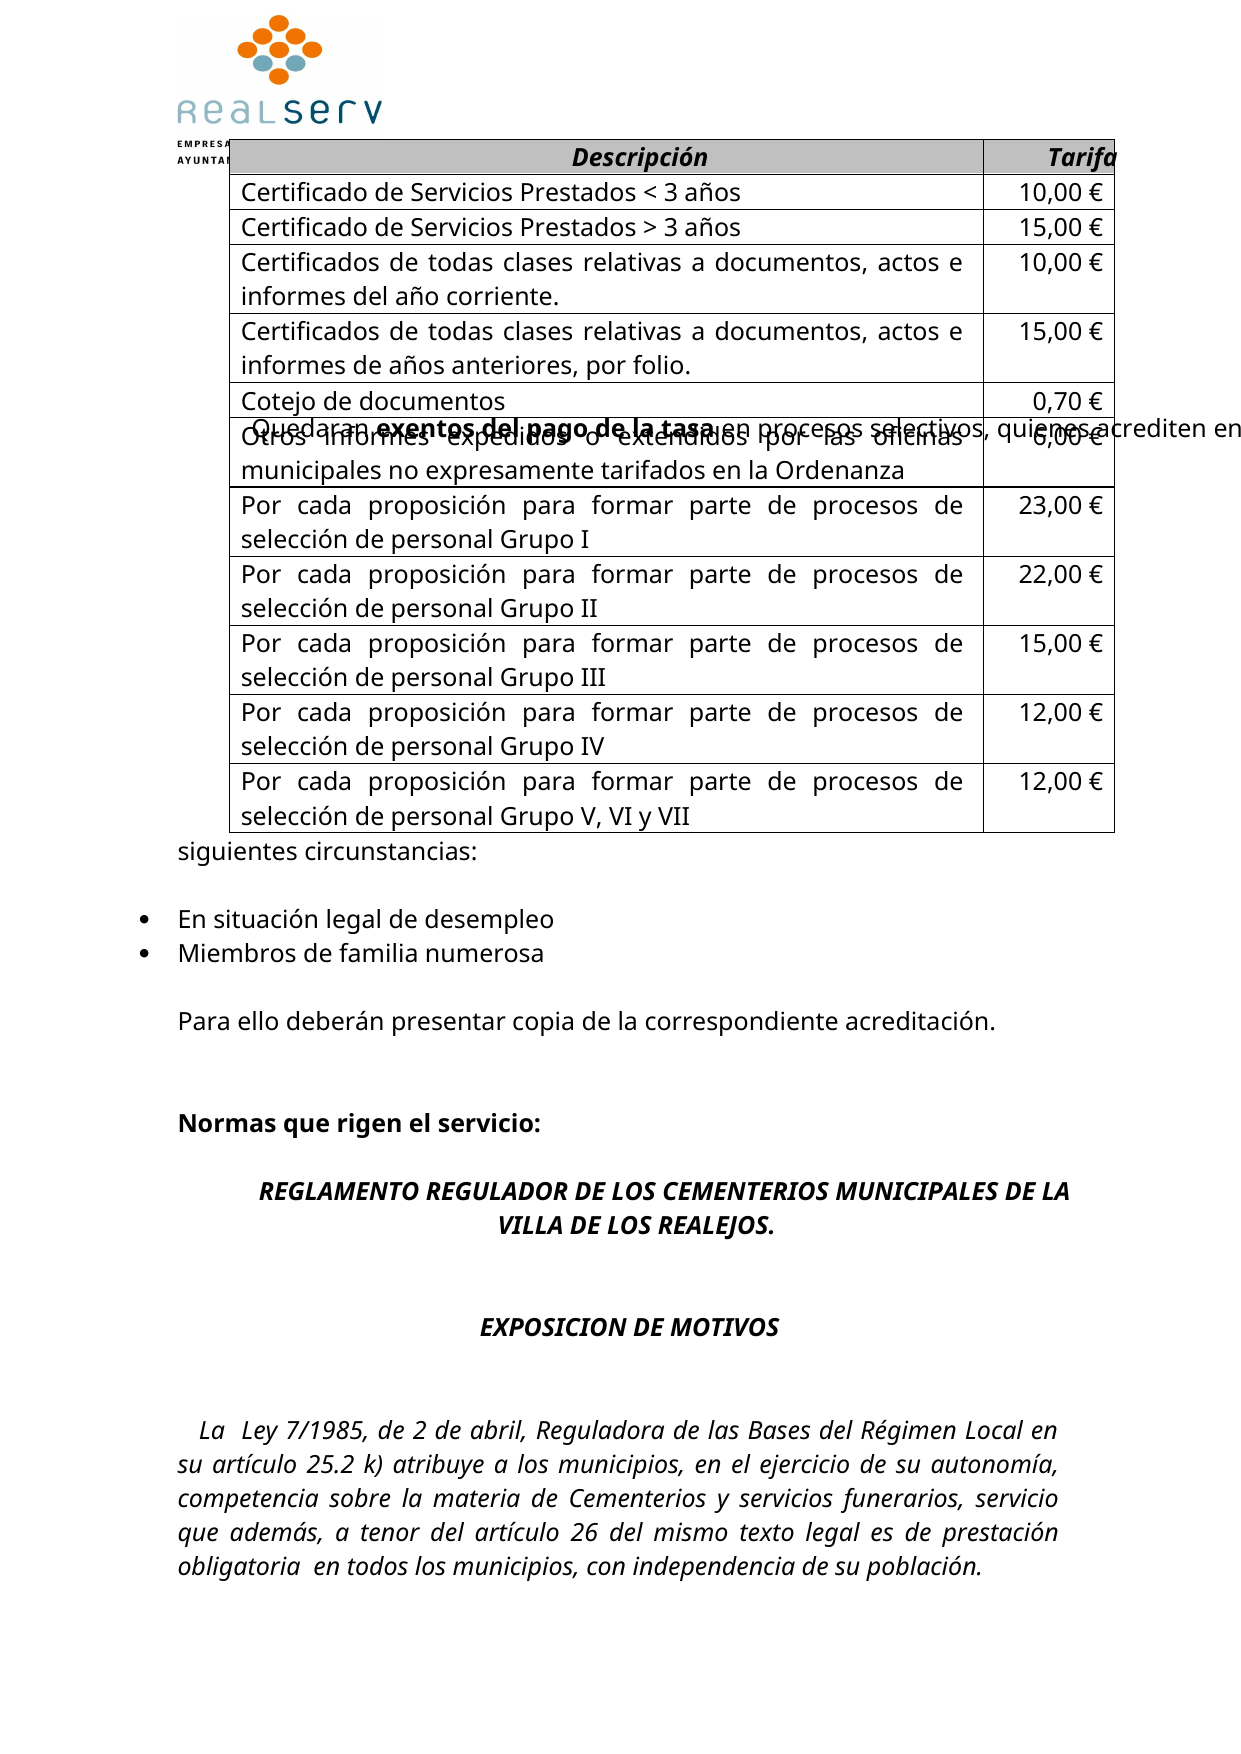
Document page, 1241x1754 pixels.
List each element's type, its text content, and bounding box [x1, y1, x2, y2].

text Quedaran exentos del pago de la tasa en procesos selectivos, quienes acrediten encontrarse en las siguientes circunstancias: [177, 411, 1063, 867]
table_cell Certificados de todas clases relativas a documentos, actos e informes de años anteriores, por folio. [230, 314, 983, 382]
table_header Descripción [230, 140, 983, 173]
text Normas que rigen el servicio: [177, 1106, 1063, 1140]
table_cell 23,00 € [984, 488, 1114, 556]
list En situación legal de desempleo [140, 901, 1063, 935]
table_cell 15,00 € [984, 626, 1114, 694]
table_header Tarifa [984, 140, 1114, 173]
picture [177, 15, 382, 164]
table_cell Por cada proposición para formar parte de procesos de selección de personal Grupo I [230, 488, 983, 556]
table_cell Certificado de Servicios Prestados > 3 años [230, 210, 983, 244]
table_cell Por cada proposición para formar parte de procesos de selección de personal Grupo III [230, 626, 983, 694]
table_cell Certificado de Servicios Prestados < 3 años [230, 175, 983, 209]
table_cell Por cada proposición para formar parte de procesos de selección de personal Grupo IV [230, 695, 983, 763]
table_cell Cotejo de documentos [230, 383, 983, 417]
table_cell Por cada proposición para formar parte de procesos de selección de personal Grupo II [230, 557, 983, 625]
table_cell 10,00 € [984, 245, 1114, 313]
table_cell 12,00 € [984, 764, 1114, 832]
table_cell Certificados de todas clases relativas a documentos, actos e informes del año corriente. [230, 245, 983, 313]
table_cell Por cada proposición para formar parte de procesos de selección de personal Grupo V, VI y VII [230, 764, 983, 832]
table_cell 10,00 € [984, 175, 1114, 209]
table_cell 15,00 € [984, 210, 1114, 244]
table_cell 6,00 € [984, 418, 1114, 486]
text REGLAMENTO REGULADOR DE LOS CEMENTERIOS MUNICIPALES DE LA VILLA DE LOS REALEJOS. [177, 1174, 1096, 1242]
table_cell 15,00 € [984, 314, 1114, 382]
table_cell 0,70 € [984, 383, 1114, 417]
table_cell 12,00 € [984, 695, 1114, 763]
text EXPOSICION DE MOTIVOS [177, 1310, 1063, 1344]
text Para ello deberán presentar copia de la correspondiente acreditación. [177, 1003, 1063, 1038]
text La Ley 7/1985, de 2 de abril, Reguladora de las Bases del Régimen Local en su artículo 25.2 k) atribuye a los municipios, en el ejercicio de su autonomía, competencia sobre la materia de Cementerios y servicios funerarios, servicio que además, a tenor del artículo 26 del mismo texto legal es de prestación obligatoria en todos los municipios, con independencia de su población. [177, 1412, 1063, 1583]
table_cell Otros informes expedidos o extendidos por las oficinas municipales no expresamente tarifados en la Ordenanza [230, 418, 983, 486]
list Miembros de familia numerosa [140, 935, 1063, 969]
table_cell 22,00 € [984, 557, 1114, 625]
